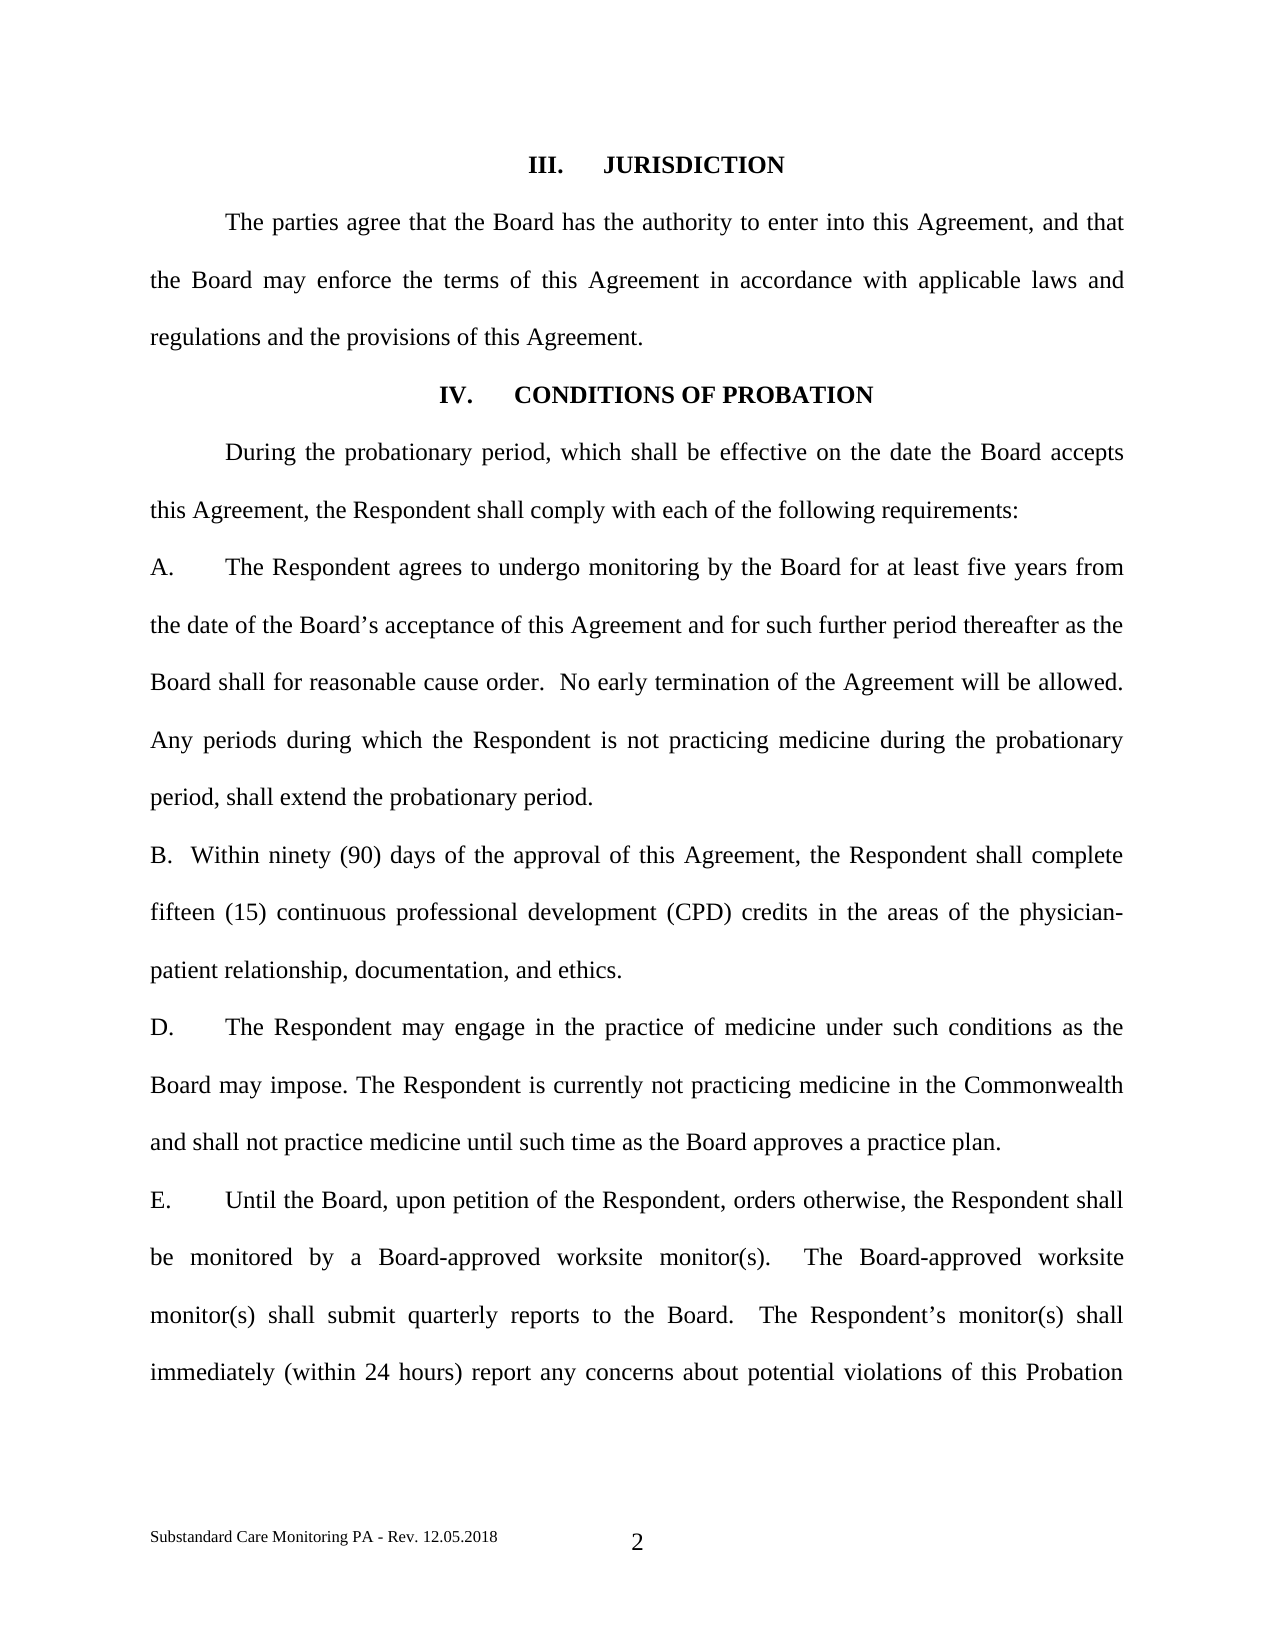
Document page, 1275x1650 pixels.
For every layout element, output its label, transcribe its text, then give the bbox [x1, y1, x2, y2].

text A. The Respondent agrees to undergo monitoring by the Board for at least five years from the date of the Board’s acceptance of this Agreement and for such further period thereafter as the Board shall for reasonable cause order. No early termination of the Agreement will be allowed. Any periods during which the Respondent is not practicing medicine during the probationary period, shall extend the probationary period. [150, 552, 1125, 811]
text The parties agree that the Board has the authority to enter into this Agreement, and that the Board may enforce the terms of this Agreement in accordance with applicable laws and regulations and the provisions of this Agreement. [150, 207, 1125, 351]
subtitle CONDITIONS OF PROBATION [187, 380, 1125, 409]
text During the probationary period, which shall be effective on the date the Board accepts this Agreement, the Respondent shall comply with each of the following requirements: [150, 437, 1125, 524]
text D. The Respondent may engage in the practice of medicine under such conditions as the Board may impose. The Respondent is currently not practicing medicine in the Commonwealth and shall not practice medicine until such time as the Board approves a practice plan. [150, 1012, 1125, 1156]
list JURISDICTION [187, 150, 1125, 179]
text B. Within ninety (90) days of the approval of this Agreement, the Respondent shall complete fifteen (15) continuous professional development (CPD) credits in the areas of the physician-patient relationship, documentation, and ethics. [150, 840, 1125, 984]
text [150, 1185, 1125, 1386]
